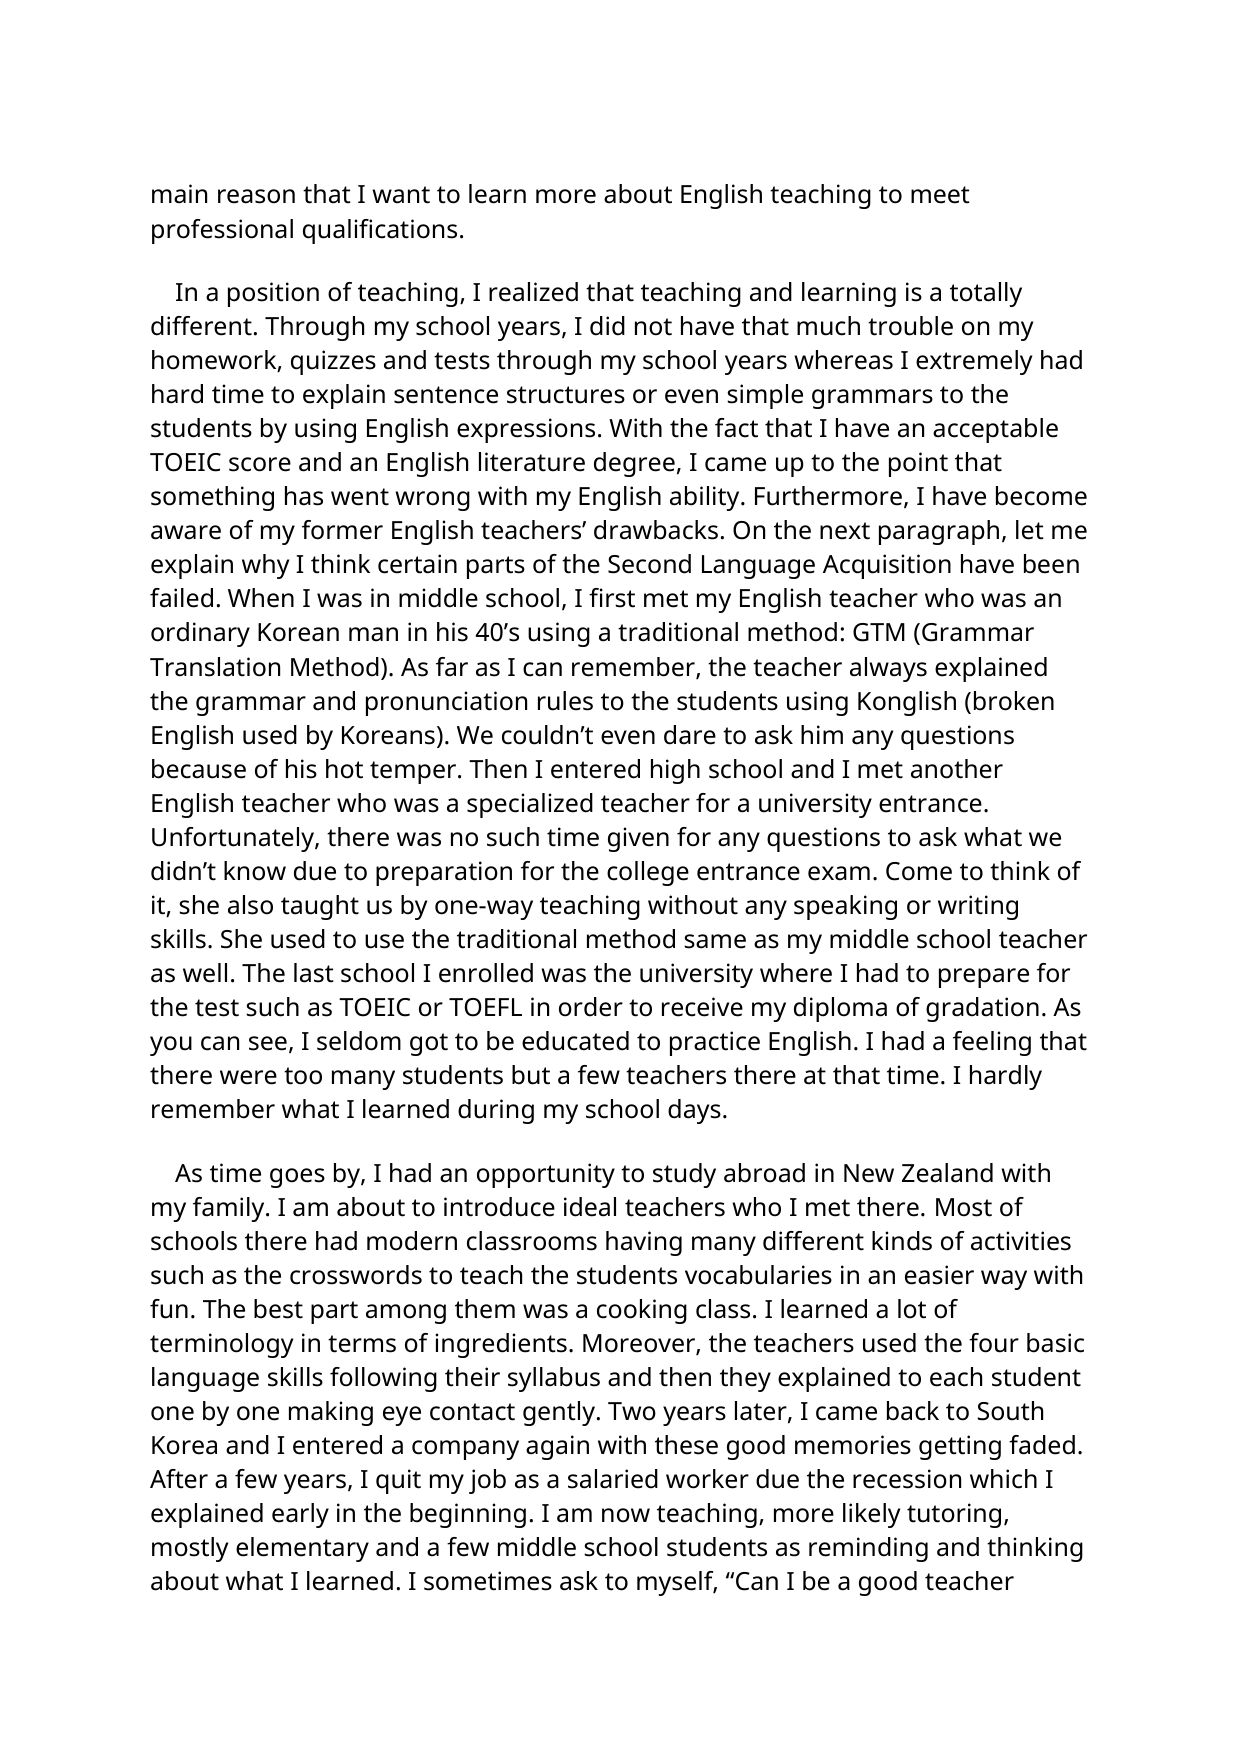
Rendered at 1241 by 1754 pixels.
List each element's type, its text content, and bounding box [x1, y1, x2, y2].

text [150, 177, 1090, 245]
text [150, 1155, 1090, 1598]
text In a position of teaching, I realized that teaching and learning is a totally different. Through my school years, I did not have that much trouble on my homework, quizzes and tests through my school years whereas I extremely had hard time to explain sentence structures or even simple grammars to the students by using English expressions. With the fact that I have an acceptable TOEIC score and an English literature degree, I came up to the point that something has went wrong with my English ability. Furthermore, I have become aware of my former English teachers’ drawbacks. On the next paragraph, let me explain why I think certain parts of the Second Language Acquisition have been failed. When I was in middle school, I first met my English teacher who was an ordinary Korean man in his 40’s using a traditional method: GTM (Grammar Translation Method). As far as I can remember, the teacher always explained the grammar and pronunciation rules to the students using Konglish (broken English used by Koreans). We couldn’t even dare to ask him any questions because of his hot temper. Then I entered high school and I met another English teacher who was a specialized teacher for a university entrance. Unfortunately, there was no such time given for any questions to ask what we didn’t know due to preparation for the college entrance exam. Come to think of it, she also taught us by one-way teaching without any speaking or writing skills. She used to use the traditional method same as my middle school teacher as well. The last school I enrolled was the university where I had to prepare for the test such as TOEIC or TOEFL in order to receive my diploma of gradation. As you can see, I seldom got to be educated to practice English. I had a feeling that there were too many students but a few teachers there at that time. I hardly remember what I learned during my school days. [150, 274, 1090, 1126]
